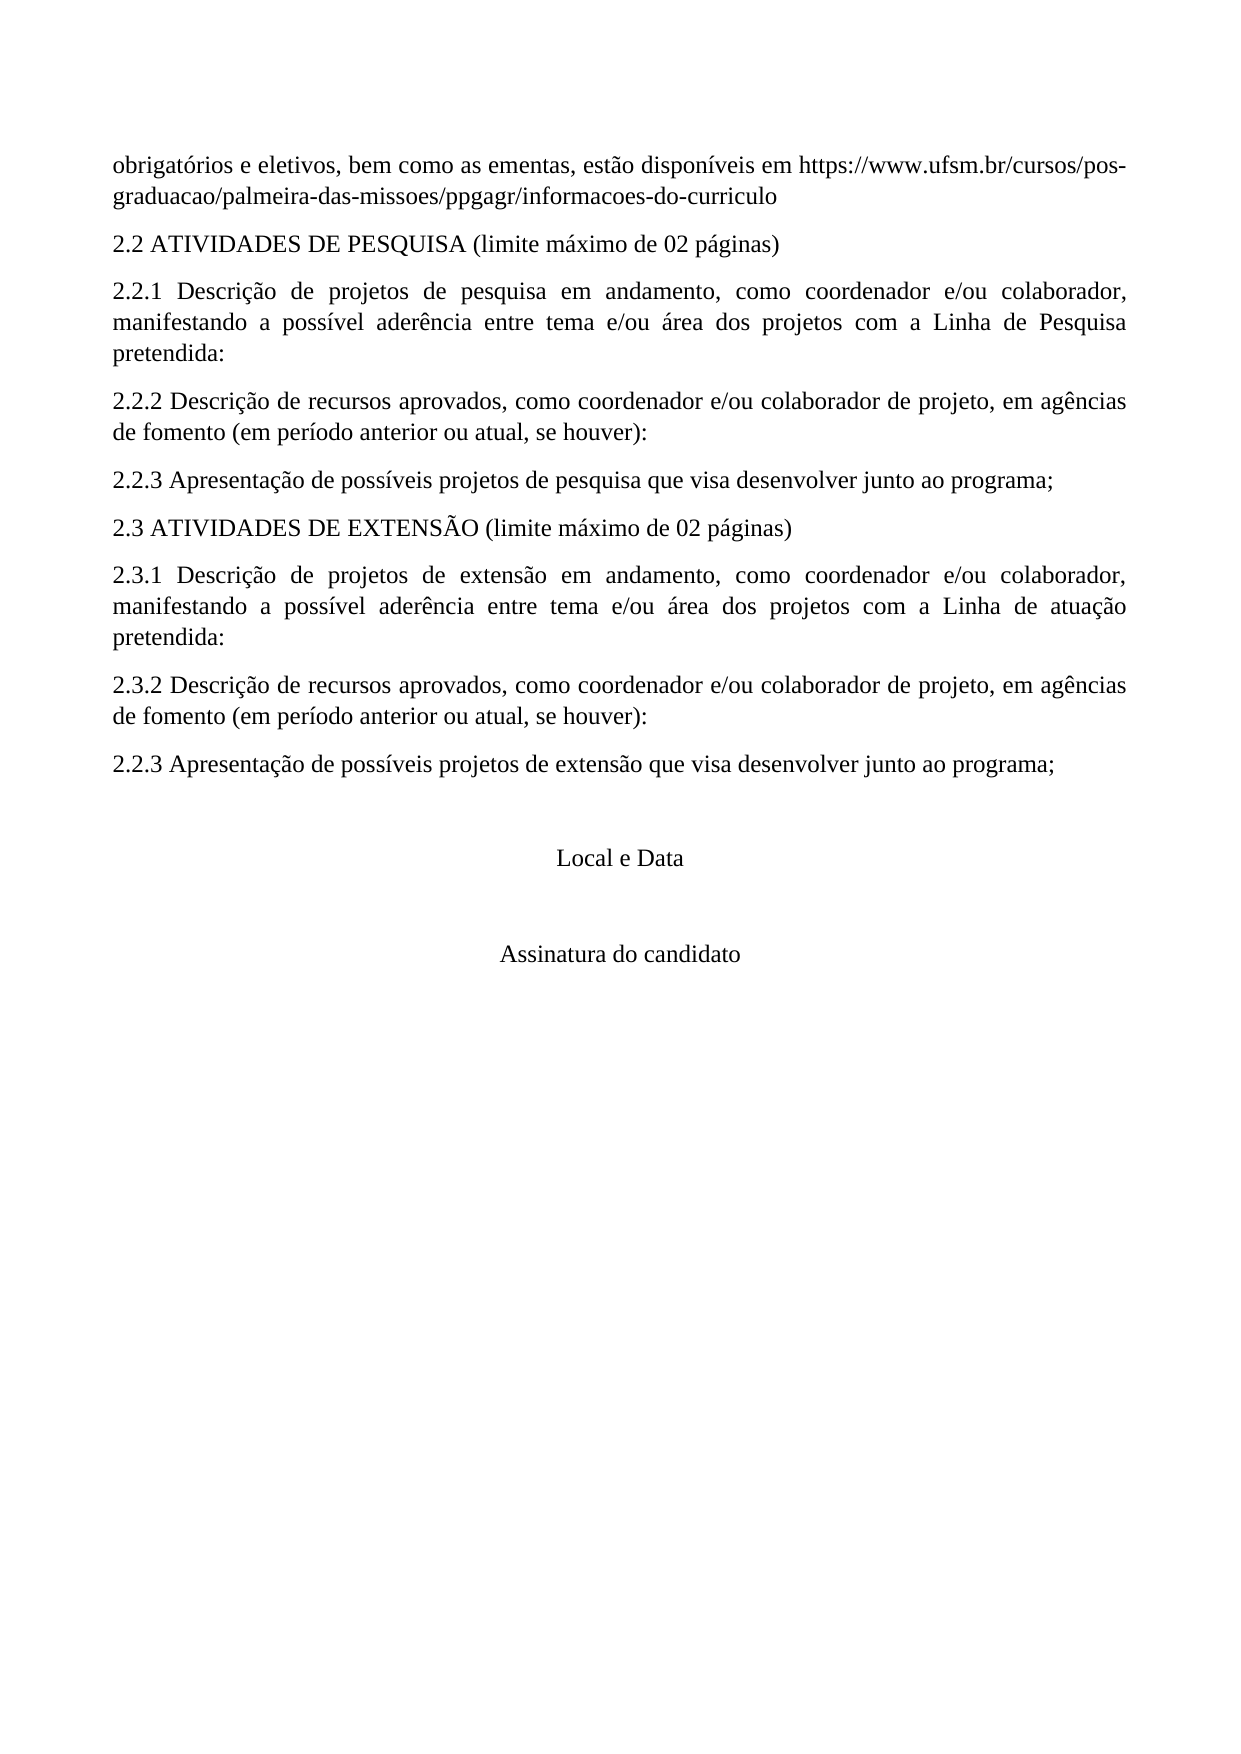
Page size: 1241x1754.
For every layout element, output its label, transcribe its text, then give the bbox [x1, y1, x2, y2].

text 2.2.3 Apresentação de possíveis projetos de extensão que visa desenvolver junto ao programa; [112, 749, 1128, 778]
text 2.3 ATIVIDADES DE EXTENSÃO (limite máximo de 02 páginas) [112, 513, 1128, 541]
text 2.2.1 Descrição de projetos de pesquisa em andamento, como coordenador e/ou colaborador, manifestando a possível aderência entre tema e/ou área dos projetos com a Linha de Pesquisa pretendida: [112, 276, 1128, 367]
text 2.2 ATIVIDADES DE PESQUISA (limite máximo de 02 páginas) [112, 229, 1128, 257]
text Assinatura do candidato [112, 939, 1128, 968]
text 2.3.1 Descrição de projetos de extensão em andamento, como coordenador e/ou colaborador, manifestando a possível aderência entre tema e/ou área dos projetos com a Linha de atuação pretendida: [112, 560, 1128, 651]
text Local e Data [112, 843, 1128, 872]
text 2.3.2 Descrição de recursos aprovados, como coordenador e/ou colaborador de projeto, em agências de fomento (em período anterior ou atual, se houver): [112, 670, 1128, 730]
text 2.2.3 Apresentação de possíveis projetos de pesquisa que visa desenvolver junto ao programa; [112, 465, 1128, 494]
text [112, 150, 1128, 210]
text 2.2.2 Descrição de recursos aprovados, como coordenador e/ou colaborador de projeto, em agências de fomento (em período anterior ou atual, se houver): [112, 386, 1128, 446]
